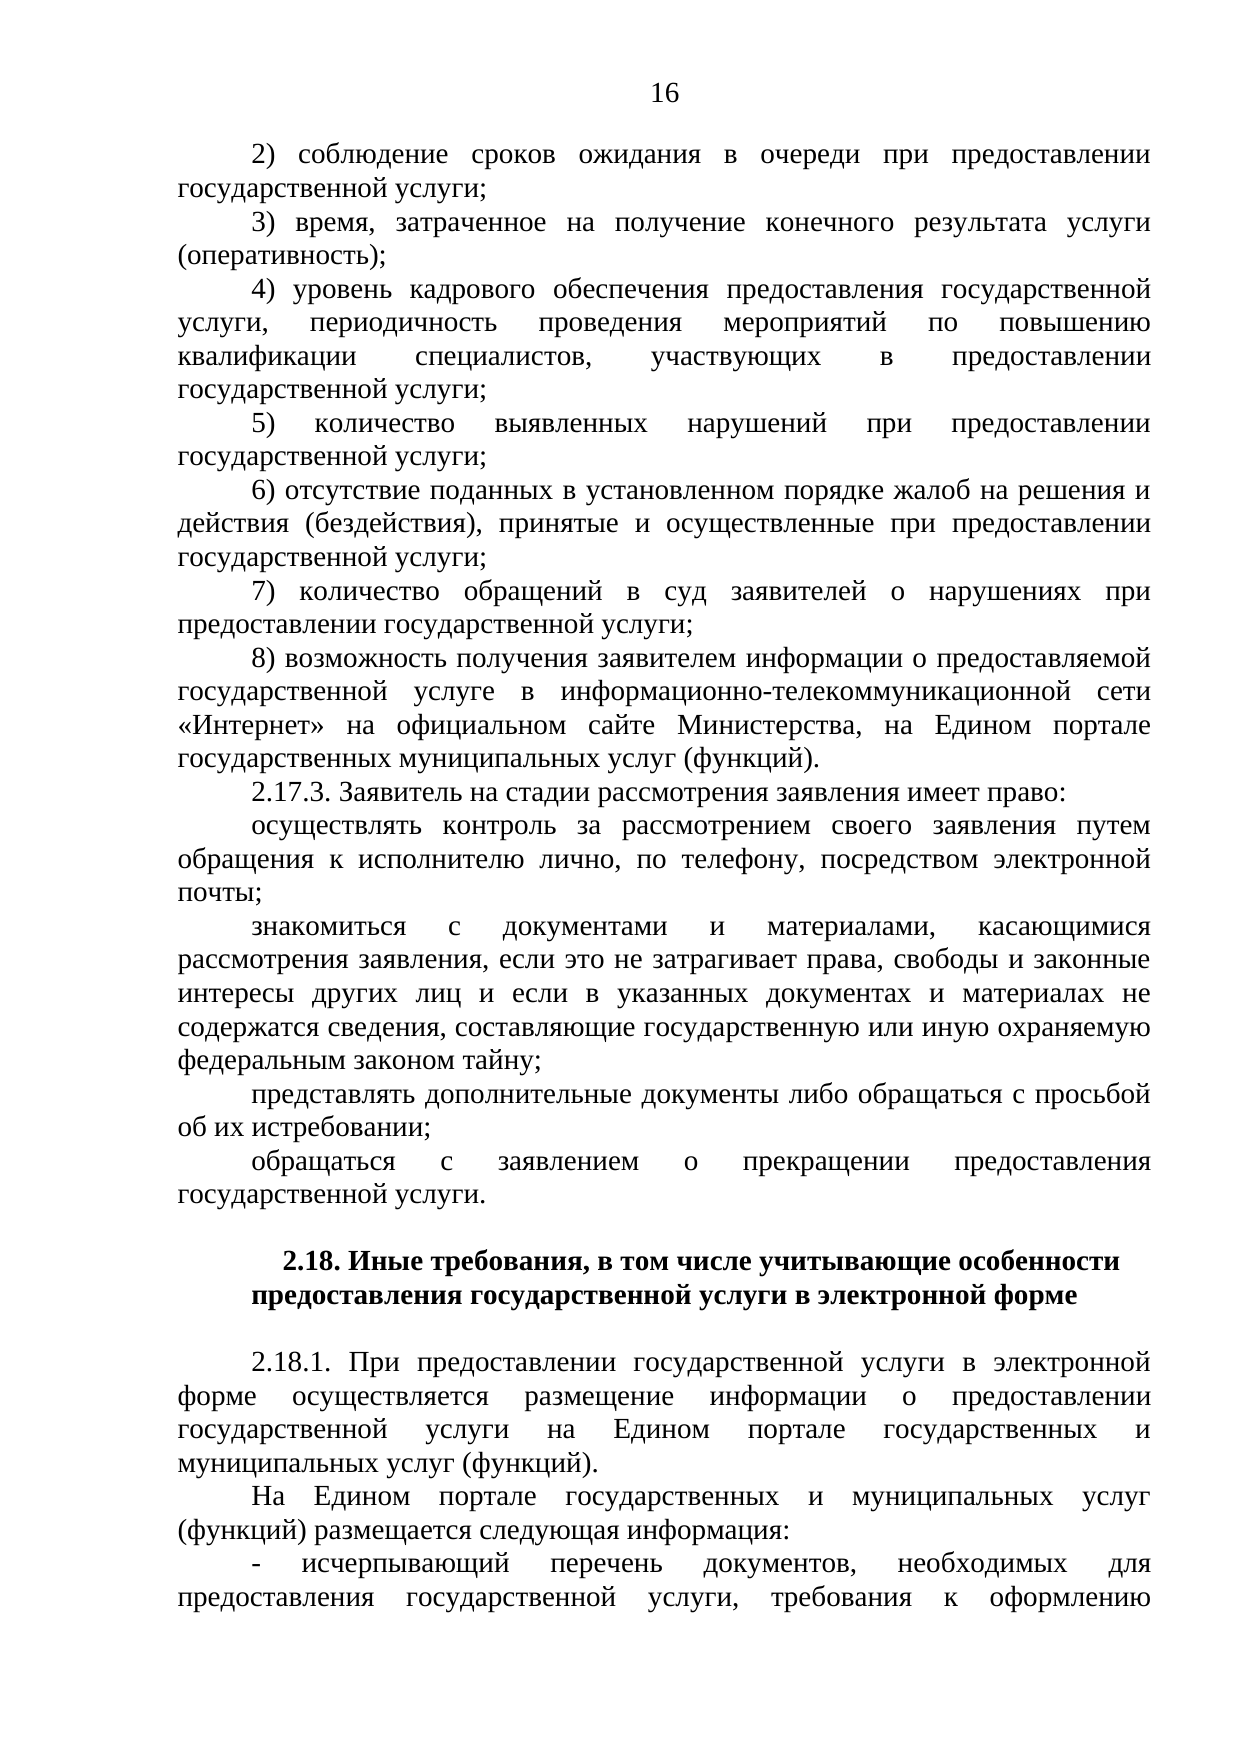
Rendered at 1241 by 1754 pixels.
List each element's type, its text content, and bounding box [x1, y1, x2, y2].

text 2.18.1. При предоставлении государственной услуги в электронной форме осуществляется размещение информации о предоставлении государственной услуги на Едином портале государственных и муниципальных услуг (функций). [177, 1344, 1152, 1478]
text обращаться с заявлением о прекращении предоставления государственной услуги. [177, 1143, 1152, 1210]
text 2.18. Иные требования, в том числе учитывающие особенности предоставления государственной услуги в электронной форме [177, 1243, 1152, 1311]
text 7) количество обращений в суд заявителей о нарушениях при предоставлении государственной услуги; [177, 573, 1152, 640]
text На Едином портале государственных и муниципальных услуг (функций) размещается следующая информация: [177, 1478, 1152, 1545]
text 6) отсутствие поданных в установленном порядке жалоб на решения и действия (бездействия), принятые и осуществленные при предоставлении государственной услуги; [177, 472, 1152, 573]
text 8) возможность получения заявителем информации о предоставляемой государственной услуге в информационно-телекоммуникационной сети «Интернет» на официальном сайте Министерства, на Едином портале государственных муниципальных услуг (функций). [177, 640, 1152, 774]
text знакомиться с документами и материалами, касающимися рассмотрения заявления, если это не затрагивает права, свободы и законные интересы других лиц и если в указанных документах и материалах не содержатся сведения, составляющие государственную или иную охраняемую федеральным законом тайну; [177, 908, 1152, 1076]
text 3) время, затраченное на получение конечного результата услуги (оперативность); [177, 204, 1152, 271]
text 4) уровень кадрового обеспечения предоставления государственной услуги, периодичность проведения мероприятий по повышению квалификации специалистов, участвующих в предоставлении государственной услуги; [177, 271, 1152, 405]
text представлять дополнительные документы либо обращаться с просьбой об их истребовании; [177, 1076, 1152, 1143]
text 2.17.3. Заявитель на стадии рассмотрения заявления имеет право: [177, 774, 1152, 807]
text 2) соблюдение сроков ожидания в очереди при предоставлении государственной услуги; [177, 137, 1152, 204]
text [177, 1545, 1152, 1612]
text 5) количество выявленных нарушений при предоставлении государственной услуги; [177, 405, 1152, 472]
text осуществлять контроль за рассмотрением своего заявления путем обращения к исполнителю лично, по телефону, посредством электронной почты; [177, 807, 1152, 908]
